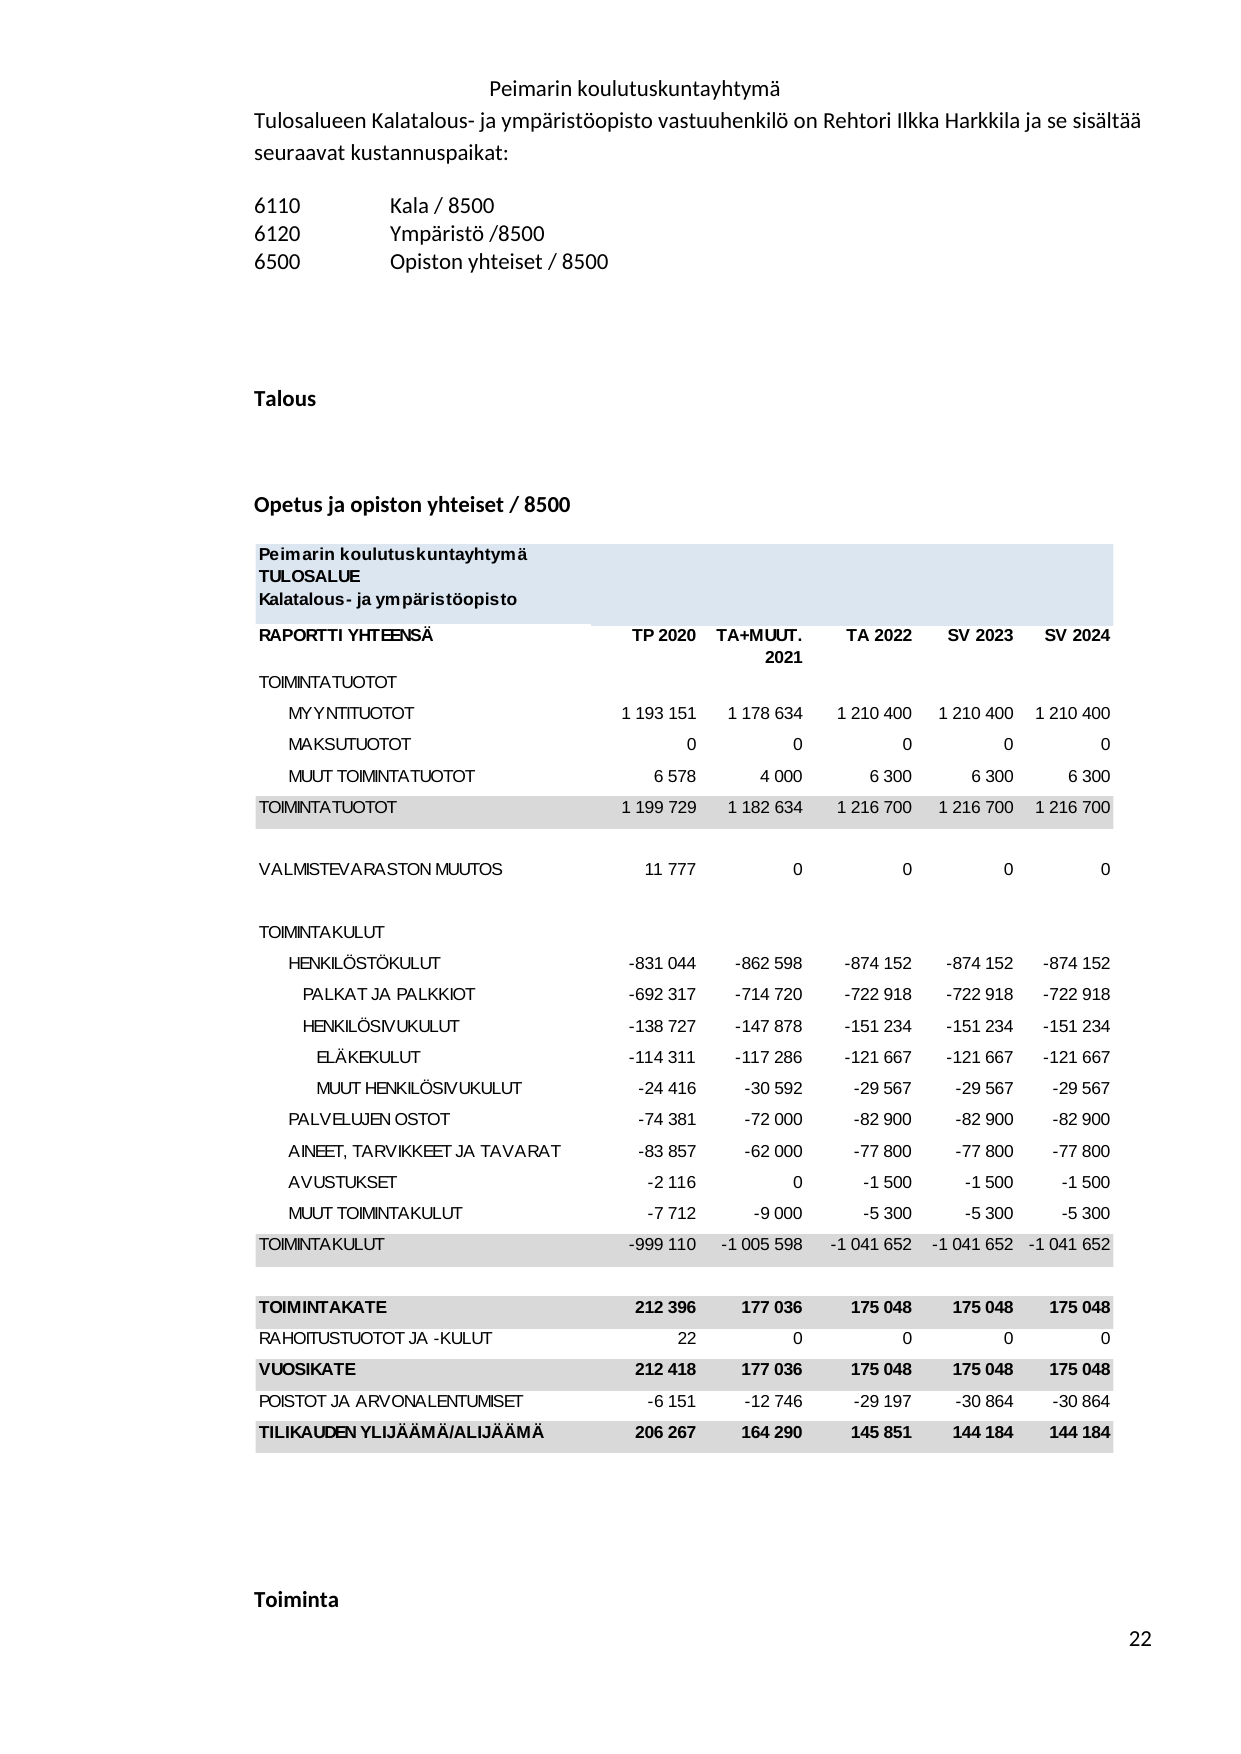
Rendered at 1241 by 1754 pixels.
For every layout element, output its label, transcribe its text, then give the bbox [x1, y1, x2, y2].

text Tulosalueen Kalatalous- ja ympäristöopisto vastuuhenkilö on Rehtori Ilkka Harkkila ja se sisältää seuraavat kustannuspaikat: [254, 106, 1152, 166]
text Opetus ja opiston yhteiset / 8500 [254, 490, 1152, 518]
text 6110 Kala / 8500 [254, 191, 1152, 219]
text 6500 Opiston yhteiset / 8500 [254, 247, 1152, 275]
text Talous [254, 384, 1152, 412]
text 6120 Ympäristö /8500 [254, 219, 1152, 247]
text Toiminta [118, 1585, 1152, 1613]
